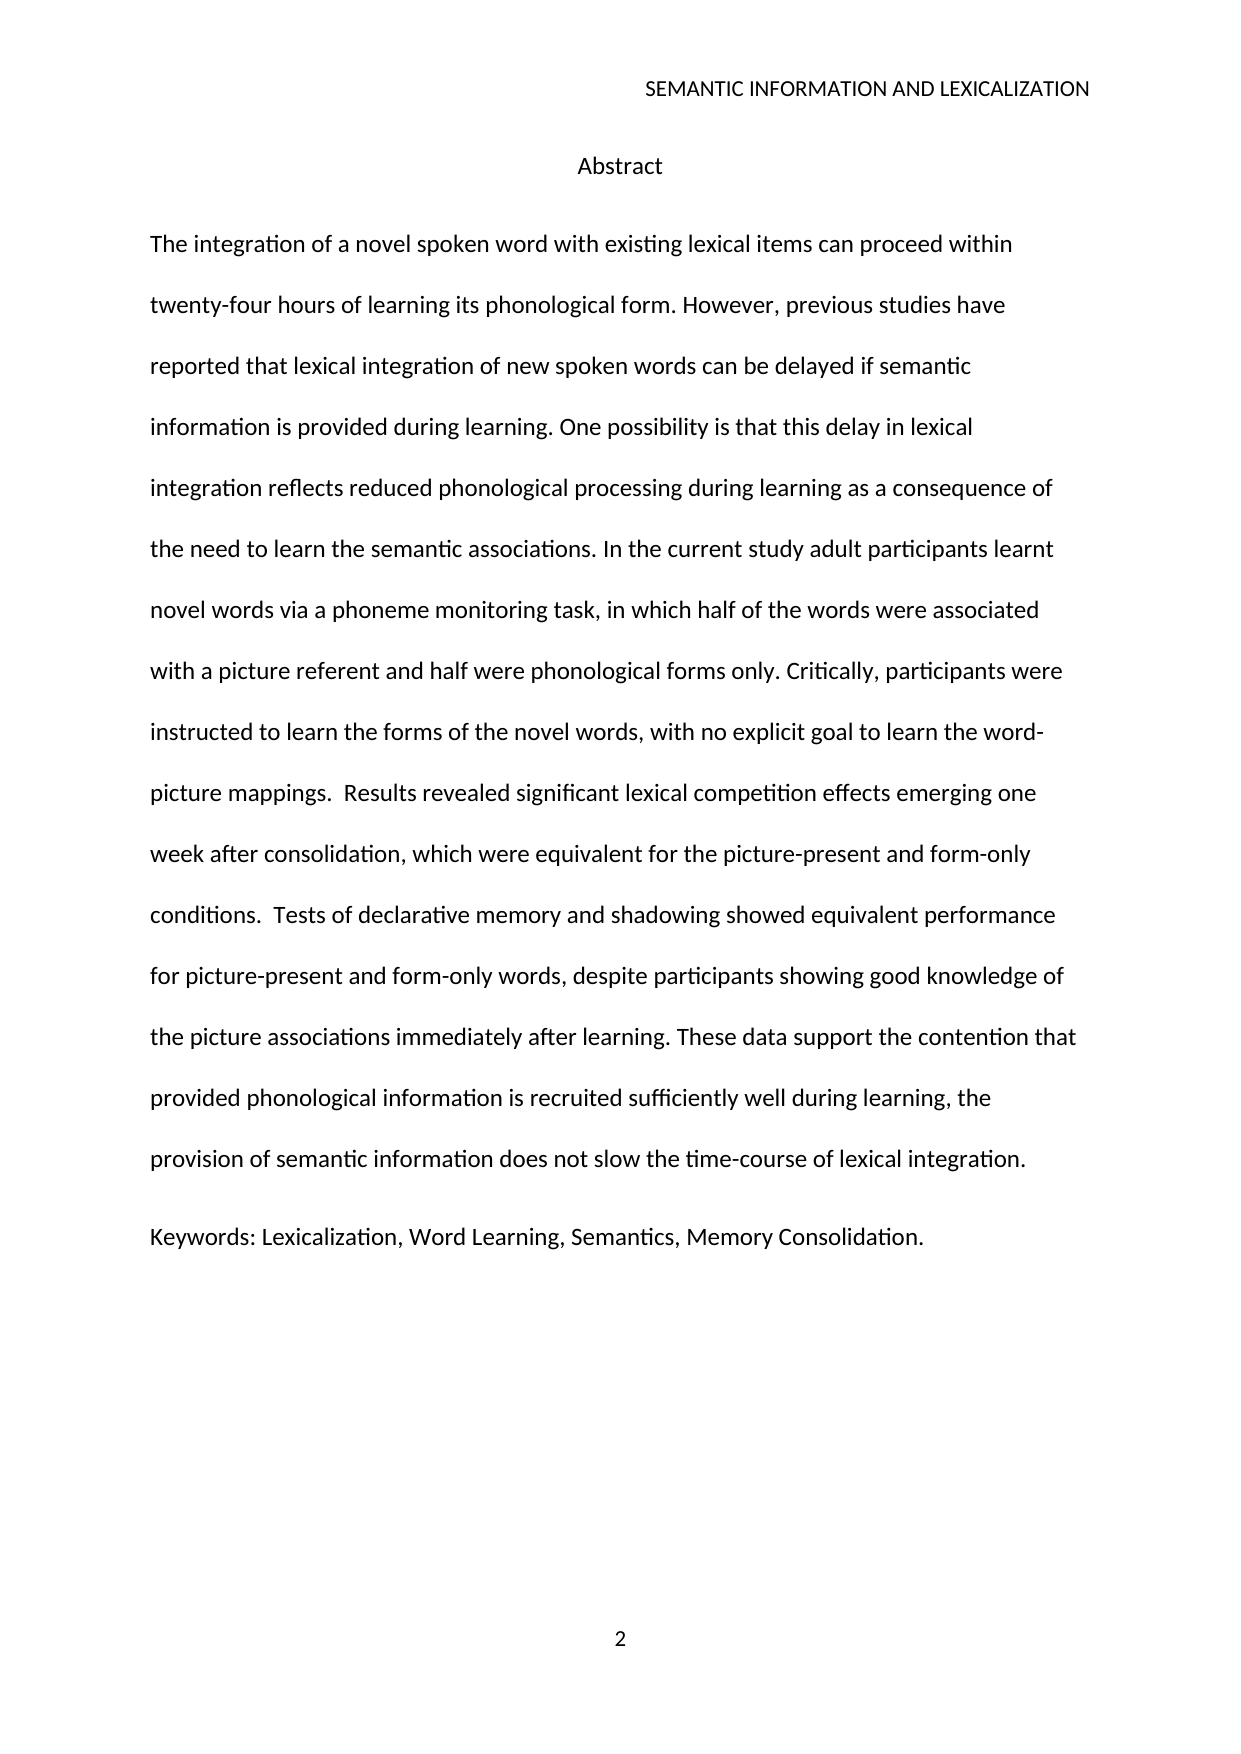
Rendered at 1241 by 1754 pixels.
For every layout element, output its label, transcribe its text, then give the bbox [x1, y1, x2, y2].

text Keywords: Lexicalization, Word Learning, Semantics, Memory Consolidation. [150, 1221, 1090, 1252]
text The integration of a novel spoken word with existing lexical items can proceed within twenty-four hours of learning its phonological form. However, previous studies have reported that lexical integration of new spoken words can be delayed if semantic information is provided during learning. One possibility is that this delay in lexical integration reflects reduced phonological processing during learning as a consequence of the need to learn the semantic associations. In the current study adult participants learnt novel words via a phoneme monitoring task, in which half of the words were associated with a picture referent and half were phonological forms only. Critically, participants were instructed to learn the forms of the novel words, with no explicit goal to learn the word-picture mappings. Results revealed significant lexical competition effects emerging one week after consolidation, which were equivalent for the picture-present and form-only conditions. Tests of declarative memory and shadowing showed equivalent performance for picture-present and form-only words, despite participants showing good knowledge of the picture associations immediately after learning. These data support the contention that provided phonological information is recruited sufficiently well during learning, the provision of semantic information does not slow the time-course of lexical integration. [150, 228, 1090, 1174]
text Abstract [150, 150, 1090, 181]
